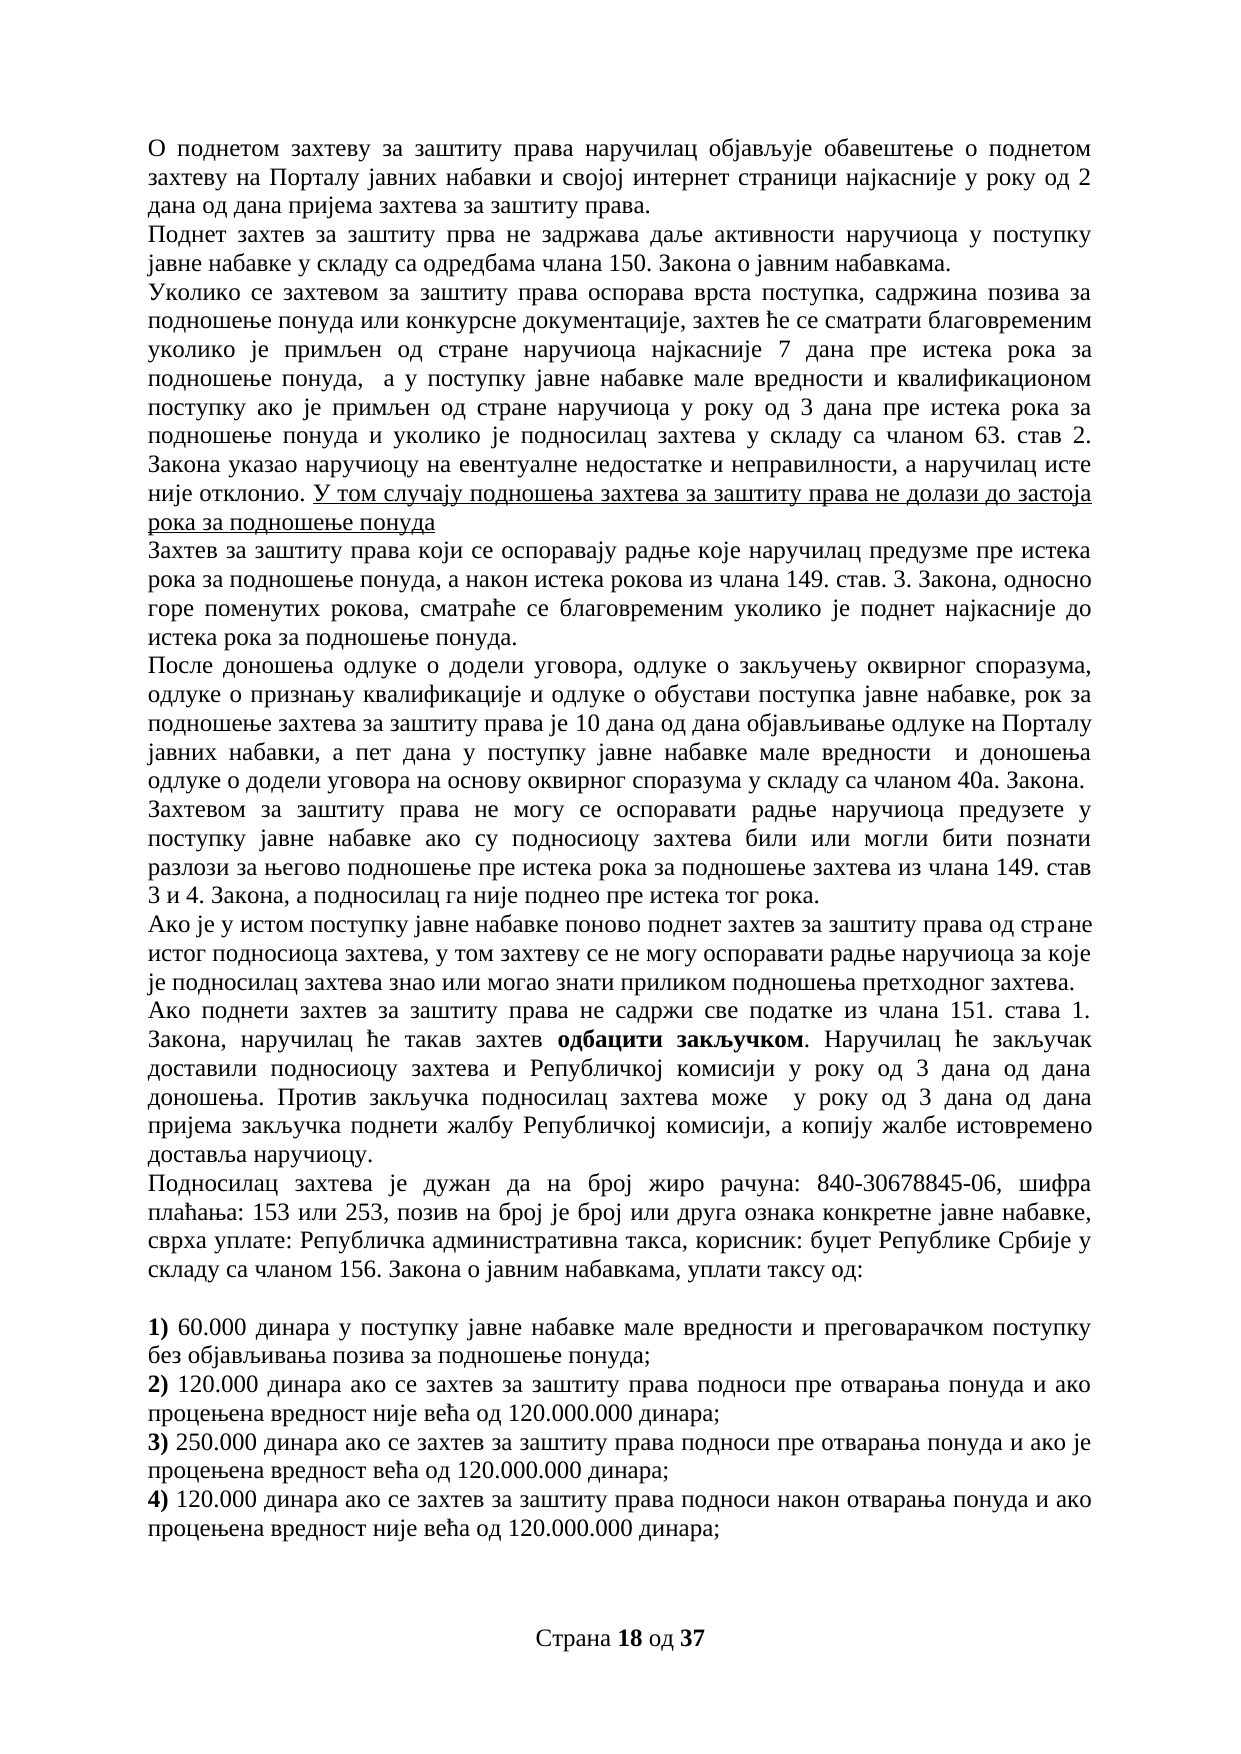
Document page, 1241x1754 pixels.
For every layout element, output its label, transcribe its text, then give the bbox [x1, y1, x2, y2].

text После доношења одлуке о додели уговора, одлуке о закључењу оквирног споразума, одлуке о признању квалификације и одлуке о обустави поступка јавне набавке, рок за подношење захтева за заштиту права је 10 дана од дана објављивање одлуке на Порталу јавних набавки, а пет дана у поступку јавне набавке мале вредности и доношења одлуке о додели уговора на основу оквирног споразума у складу са чланом 40а. Закона. [148, 650, 1092, 794]
text Захтевом за заштиту права не могу се оспоравати радње наручиоца предузете у поступку јавне набавке ако су подносиоцу захтева били или могли бити познати разлози за његово подношење пре истека рока за подношење захтева из члана 149. став 3 и 4. Закона, а подносилац га није поднео пре истека тог рока. [148, 794, 1092, 909]
text Ако је у истом поступку јавне набавке поново поднет захтев за заштиту права од стране истог подносиоца захтева, у том захтеву се не могу оспоравати радње наручиоца за које је подносилац захтева знао или могао знати приликом подношења претходног захтева. [148, 909, 1092, 995]
text 3) 250.000 динара ако се захтев за заштиту права подноси пре отварања понуда и ако је процењена вредност већа од 120.000.000 динара; [148, 1427, 1092, 1484]
text Ако поднети захтев за заштиту права не садржи све податке из члана 151. става 1. Закона, наручилац ће такав захтев одбацити закључком. Наручилац ће закључак доставили подносиоцу захтева и Републичкој комисији у року од 3 дана од дана доношења. Против закључка подносилац захтева може у року од 3 дана од дана пријема закључка поднети жалбу Републичкој комисији, a копију жалбе истовремено доставља наручиоцу. [148, 995, 1092, 1168]
text Уколико се захтевом за заштиту права оспорава врста поступка, садржина позива за подношење понуда или конкурсне документације, захтев ће се сматрати благовременим уколико је примљен од стране наручиоца најкасније 7 дана пре истека рока за подношење понуда, а у поступку јавне набавке мале вредности и квалификационом поступку ако је примљен од стране наручиоца у року од 3 дана пре истека рока за подношење понуда и уколико је подносилац захтева у складу са чланом 63. став 2. Закона указао наручиоцу на евентуалне недостатке и неправилности, а наручилац исте није отклонио. У том случају подношења захтева за заштиту права не долази до застоја рока за подношење понуда [148, 277, 1092, 535]
text 4) 120.000 динара ако се захтев за заштиту права подноси након отварања понуда и ако процењена вредност није већа од 120.000.000 динара; [148, 1484, 1092, 1542]
text Захтев за заштиту права који се оспоравају радње које наручилац предузме пре истека рока за подношење понуда, а након истека рокова из члана 149. став. 3. Закона, односно горе поменутих рокова, сматраће се благовременим уколико је поднет најкасније до истека рока за подношење понуда. [148, 535, 1092, 650]
text О поднетом захтеву за заштиту права наручилац објављује обавештење о поднетом захтеву на Порталу јавних набавки и својој интернет страници најкасније у року од 2 дана од дана пријема захтева за заштиту права. [148, 133, 1092, 219]
text Поднет захтев за заштиту прва не задржава даље активности наручиоца у поступку јавне набавке у складу са одредбама члана 150. Закона о јавним набавкама. [148, 219, 1092, 277]
list Подносилац захтева је дужан да на број жиро рачуна: 840-30678845-06, шифра плаћања: 153 или 253, позив на број је број или друга ознака конкретне јавне набавке, сврха уплате: Републичка административна такса, корисник: буџет Републике Србије у складу са чланом 156. Закона о јавним набавкама, уплати таксу од: [148, 1168, 1092, 1283]
text 2) 120.000 динара ако се захтев за заштиту права подноси пре отварања понуда и ако процењена вредност није већа од 120.000.000 динара; [148, 1369, 1092, 1427]
text 1) 60.000 динара у поступку јавне набавке мале вредности и преговарачком поступку без објављивања позива за подношење понуда; [148, 1312, 1092, 1369]
